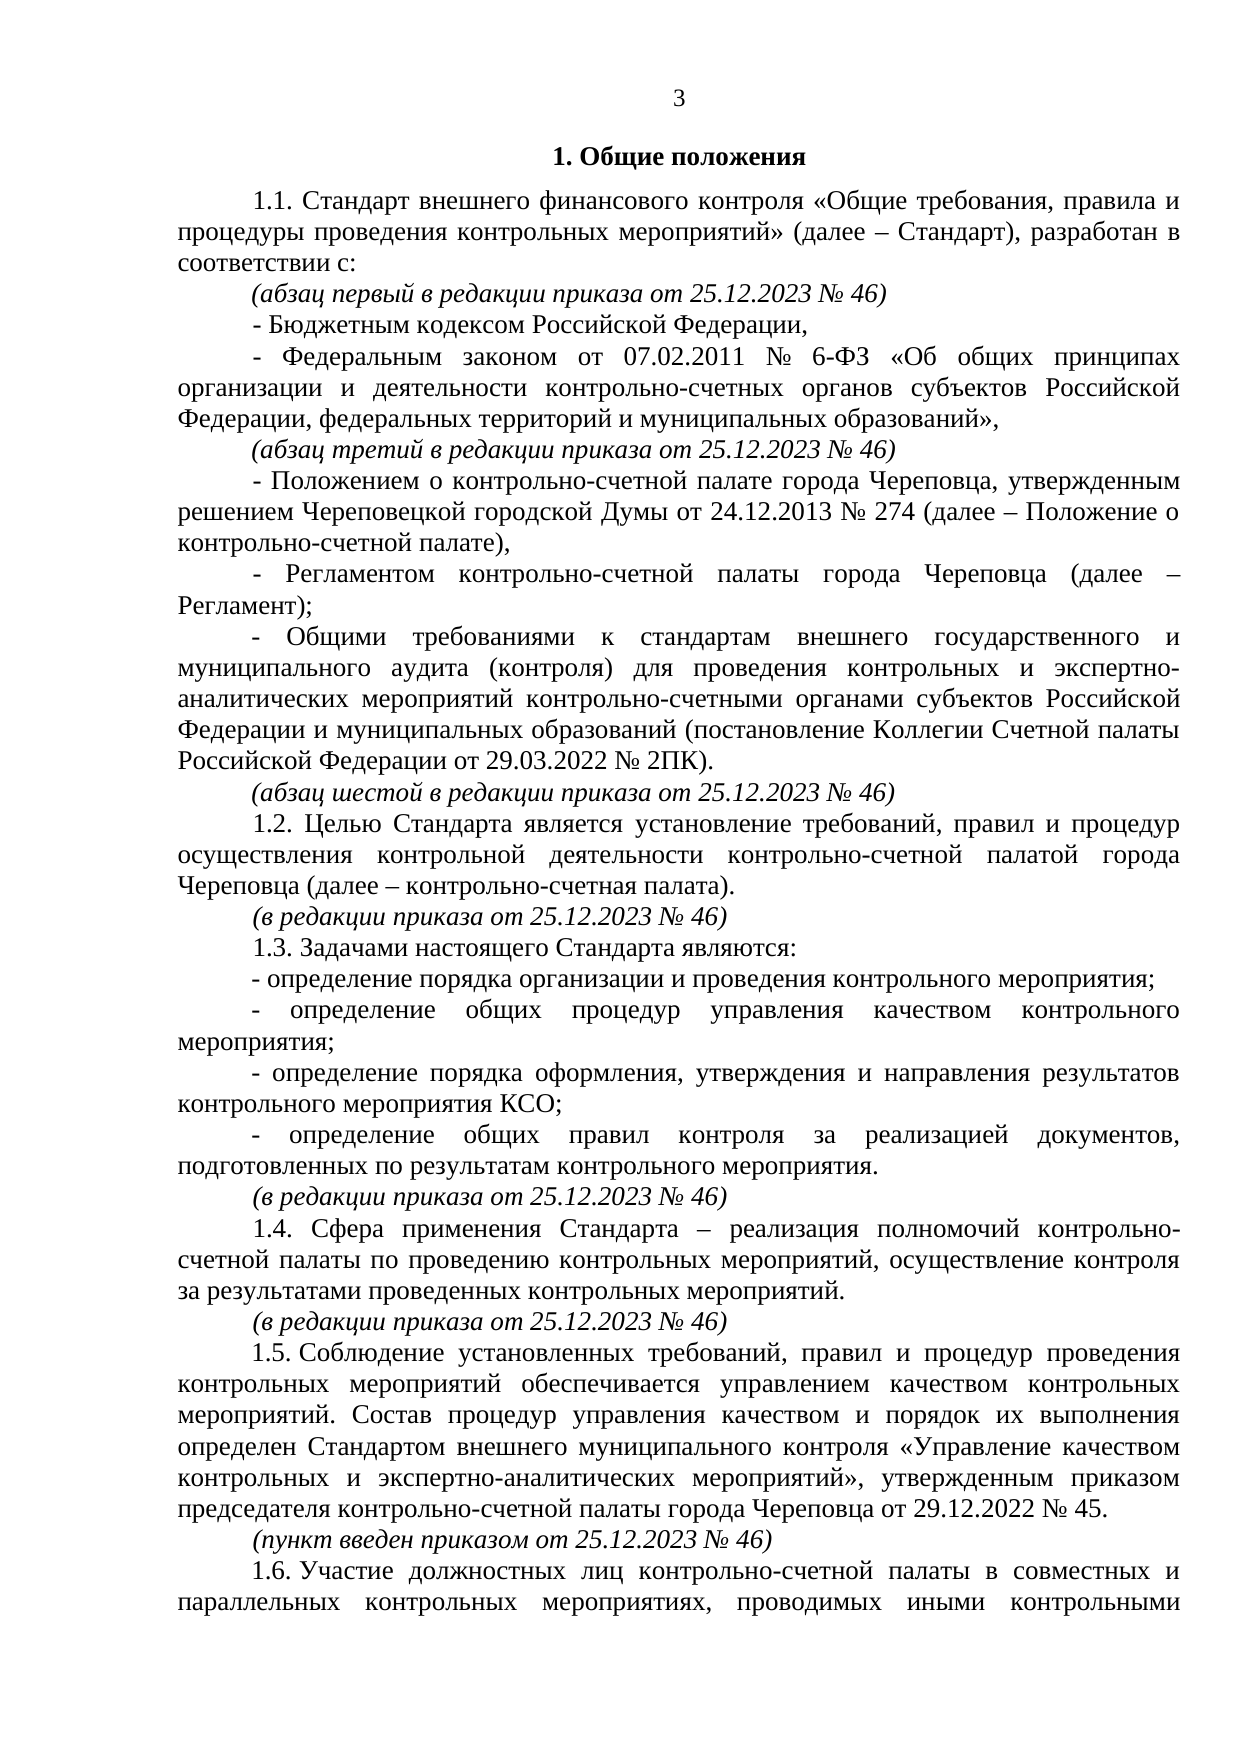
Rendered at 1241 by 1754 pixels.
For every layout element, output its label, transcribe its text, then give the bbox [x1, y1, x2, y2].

text 1.4. Сфера применения Стандарта – реализация полномочий контрольно-счетной палаты по проведению контрольных мероприятий, осуществление контроля за результатами проведенных контрольных мероприятий. [177, 1212, 1181, 1305]
text - Положением о контрольно-счетной палате города Череповца, утвержденным решением Череповецкой городской Думы от 24.12.2013 № 274 (далее – Положение о контрольно-счетной палате), [177, 464, 1181, 558]
text - Бюджетным кодексом Российской Федерации, [177, 308, 1181, 339]
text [177, 1554, 1181, 1617]
text - определение общих процедур управления качеством контрольного мероприятия; [177, 994, 1181, 1056]
text (в редакции приказа от 25.12.2023 № 46) [177, 1181, 1181, 1212]
text 1. Общие положения [177, 140, 1181, 171]
text 1.5. Соблюдение установленных требований, правил и процедур проведения контрольных мероприятий обеспечивается управлением качеством контрольных мероприятий. Состав процедур управления качеством и порядок их выполнения определен Стандартом внешнего муниципального контроля «Управление качеством контрольных и экспертно-аналитических мероприятий», утвержденным приказом председателя контрольно-счетной палаты города Череповца от 29.12.2022 № 45. [177, 1336, 1181, 1523]
text (в редакции приказа от 25.12.2023 № 46) [177, 1305, 1181, 1336]
text - определение порядка организации и проведения контрольного мероприятия; [177, 962, 1181, 994]
text - определение общих правил контроля за реализацией документов, подготовленных по результатам контрольного мероприятия. [177, 1118, 1181, 1181]
text (абзац первый в редакции приказа от 25.12.2023 № 46) [177, 277, 1181, 308]
text (пункт введен приказом от 25.12.2023 № 46) [177, 1523, 1181, 1554]
text - Общими требованиями к стандартам внешнего государственного и муниципального аудита (контроля) для проведения контрольных и экспертно-аналитических мероприятий контрольно-счетными органами субъектов Российской Федерации и муниципальных образований (постановление Коллегии Счетной палаты Российской Федерации от 29.03.2022 № 2ПК). [177, 620, 1181, 776]
text (в редакции приказа от 25.12.2023 № 46) [177, 900, 1181, 931]
text 1.3. Задачами настоящего Стандарта являются: [177, 931, 1181, 962]
text 1.1. Стандарт внешнего финансового контроля «Общие требования, правила и процедуры проведения контрольных мероприятий» (далее – Стандарт), разработан в соответствии с: [177, 184, 1181, 277]
text - определение порядка оформления, утверждения и направления результатов контрольного мероприятия КСО; [177, 1056, 1181, 1118]
text 1.2. Целью Стандарта является установление требований, правил и процедур осуществления контрольной деятельности контрольно-счетной палатой города Череповца (далее – контрольно-счетная палата). [177, 807, 1181, 900]
text (абзац третий в редакции приказа от 25.12.2023 № 46) [177, 433, 1181, 464]
text (абзац шестой в редакции приказа от 25.12.2023 № 46) [177, 776, 1181, 807]
text - Федеральным законом от 07.02.2011 № 6-ФЗ «Об общих принципах организации и деятельности контрольно-счетных органов субъектов Российской Федерации, федеральных территорий и муниципальных образований», [177, 339, 1181, 433]
text - Регламентом контрольно-счетной палаты города Череповца (далее – Регламент); [177, 558, 1181, 620]
